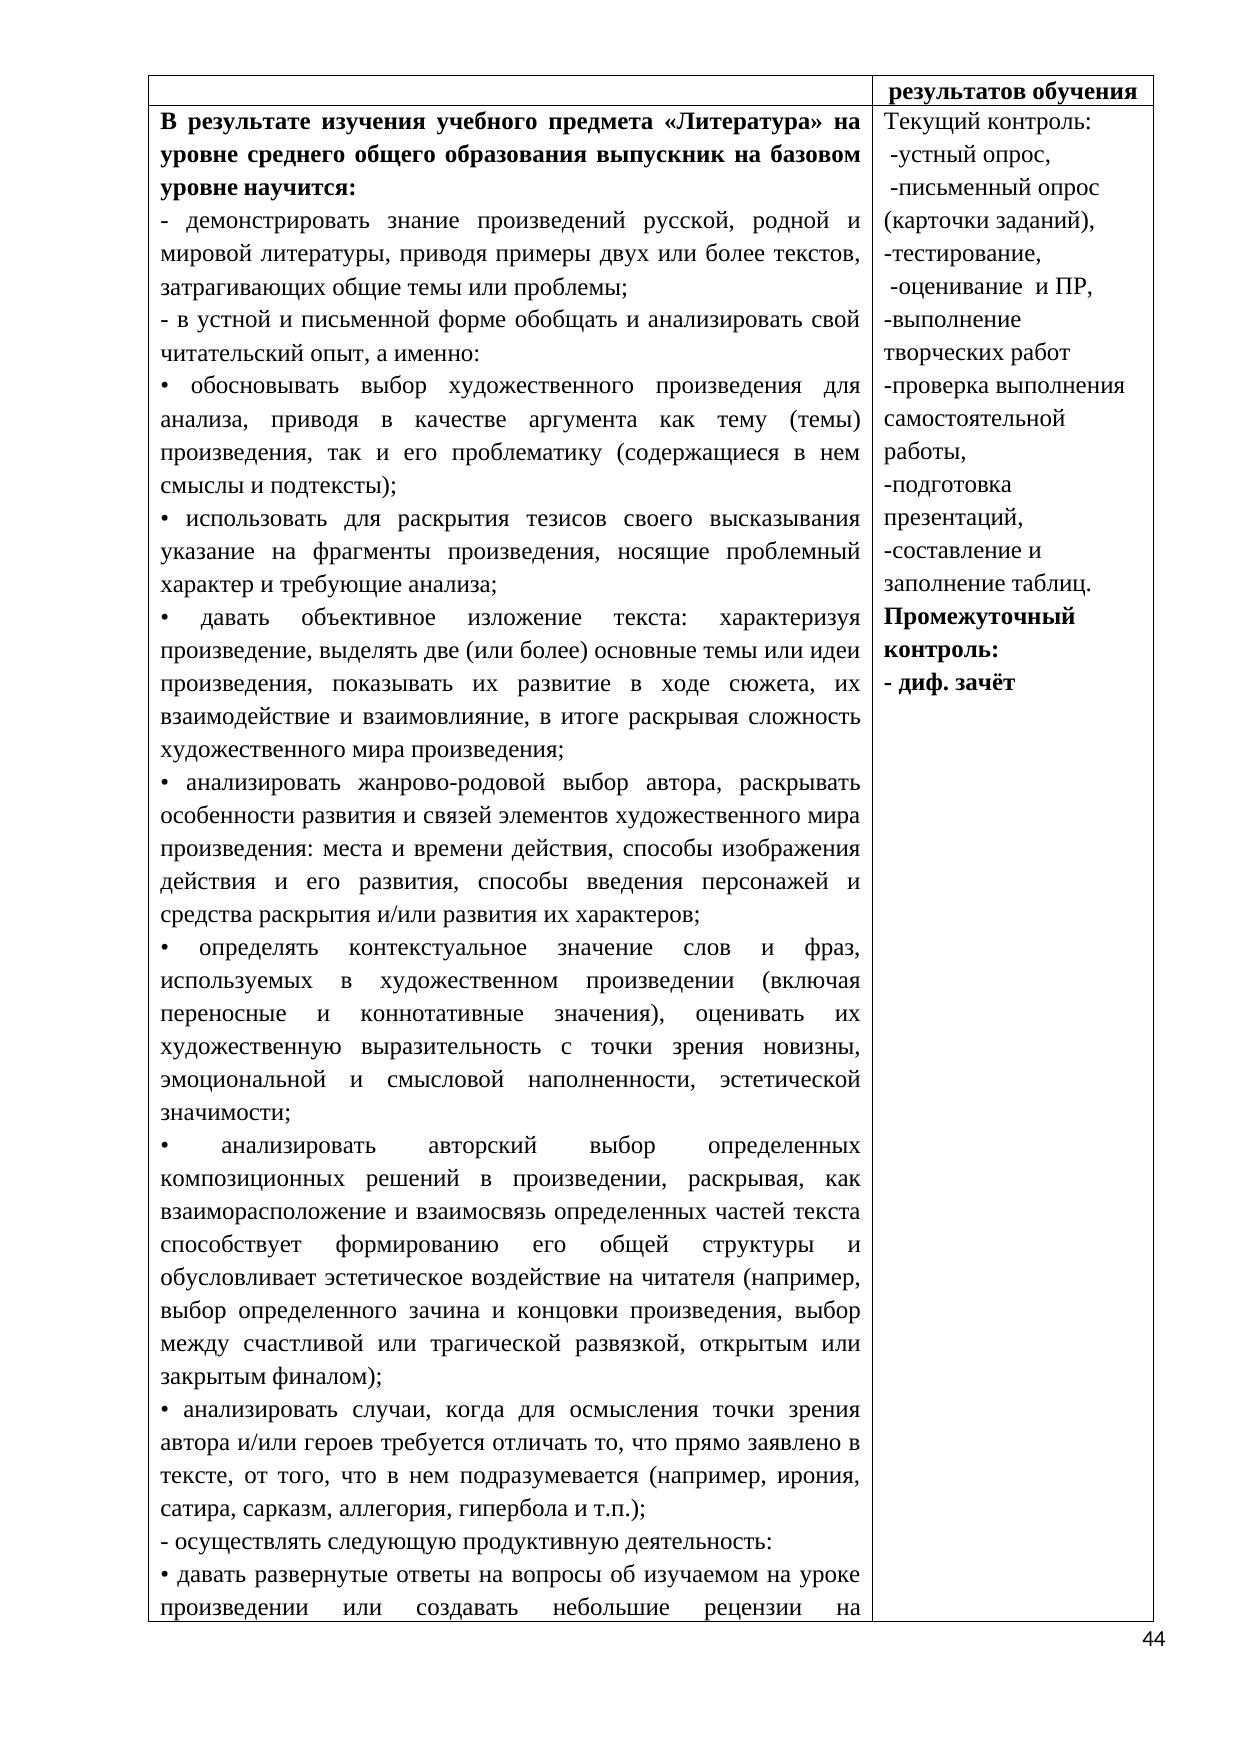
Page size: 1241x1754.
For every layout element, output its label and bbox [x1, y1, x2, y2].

table_header [149, 76, 872, 105]
table_header [873, 76, 1153, 105]
table_cell [149, 106, 872, 1621]
table_cell [873, 106, 1153, 1621]
